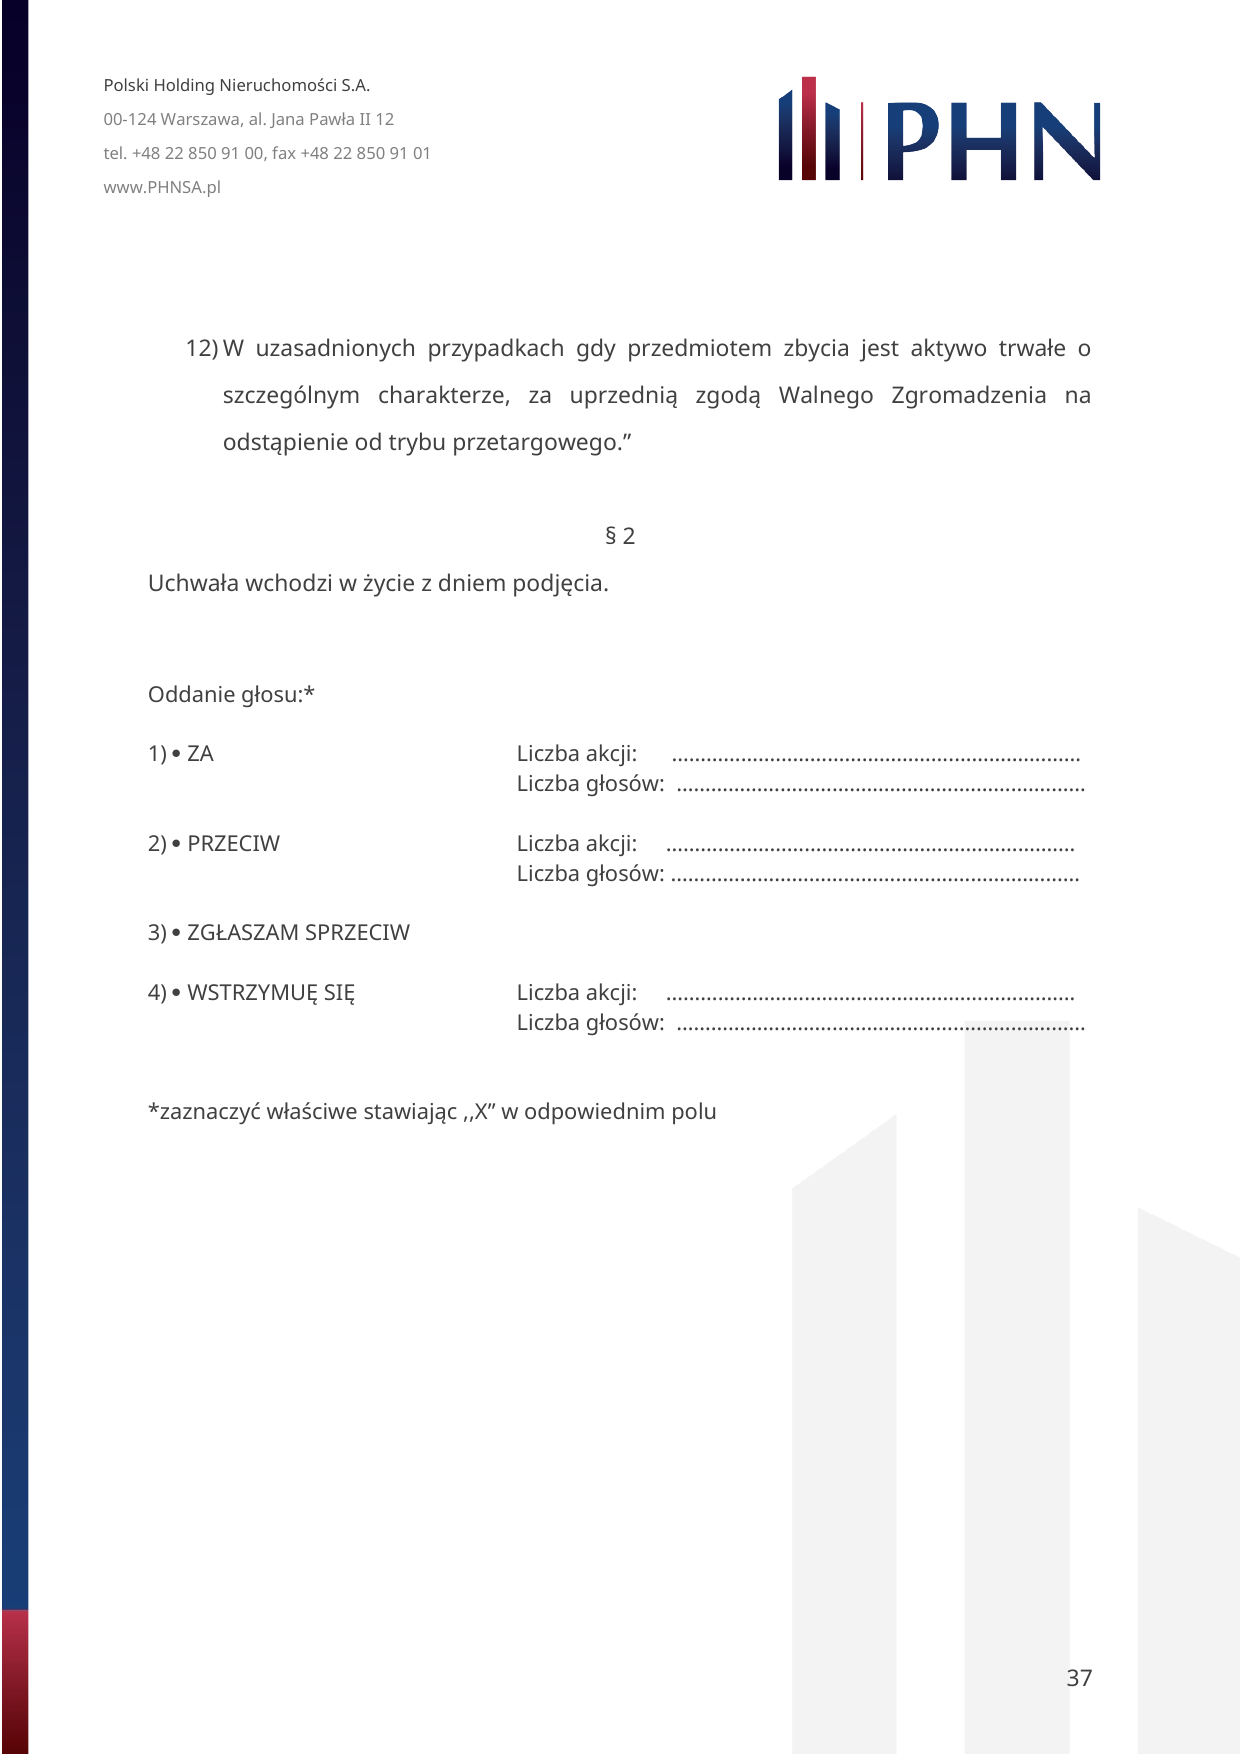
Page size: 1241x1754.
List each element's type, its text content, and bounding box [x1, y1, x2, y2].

text 3) ZGŁASZAM SPRZECIW [148, 917, 1093, 947]
picture [0, 0, 28, 1748]
text § 2 [148, 519, 1093, 551]
picture [746, 991, 1240, 1754]
list W uzasadnionych przypadkach gdy przedmiotem zbycia jest aktywo trwałe o szczególnym charakterze, za uprzednią zgodą Walnego Zgromadzenia na odstąpienie od trybu przetargowego.” [185, 332, 1093, 457]
text Oddanie głosu:* [148, 679, 1093, 709]
text Liczba głosów: ………………………………………….…………….…… [148, 858, 1093, 887]
text *zaznaczyć właściwe stawiając ,,X” w odpowiednim polu [148, 1096, 1093, 1126]
text Liczba głosów: ………………………………………….…………….…… [148, 768, 1093, 798]
text 1) ZA Liczba akcji: ………………………………………….…………….…… [148, 738, 1093, 768]
picture [778, 76, 1100, 180]
text Uchwała wchodzi w życie z dniem podjęcia. [148, 566, 1093, 598]
text Liczba głosów: ………………………………………….…………….…… [148, 1007, 1093, 1036]
text 2) PRZECIW Liczba akcji: ………………………………………….…………….…… [148, 828, 1093, 858]
text 4) WSTRZYMUĘ SIĘ Liczba akcji: ………………………………………….…………….…… [148, 977, 1093, 1007]
